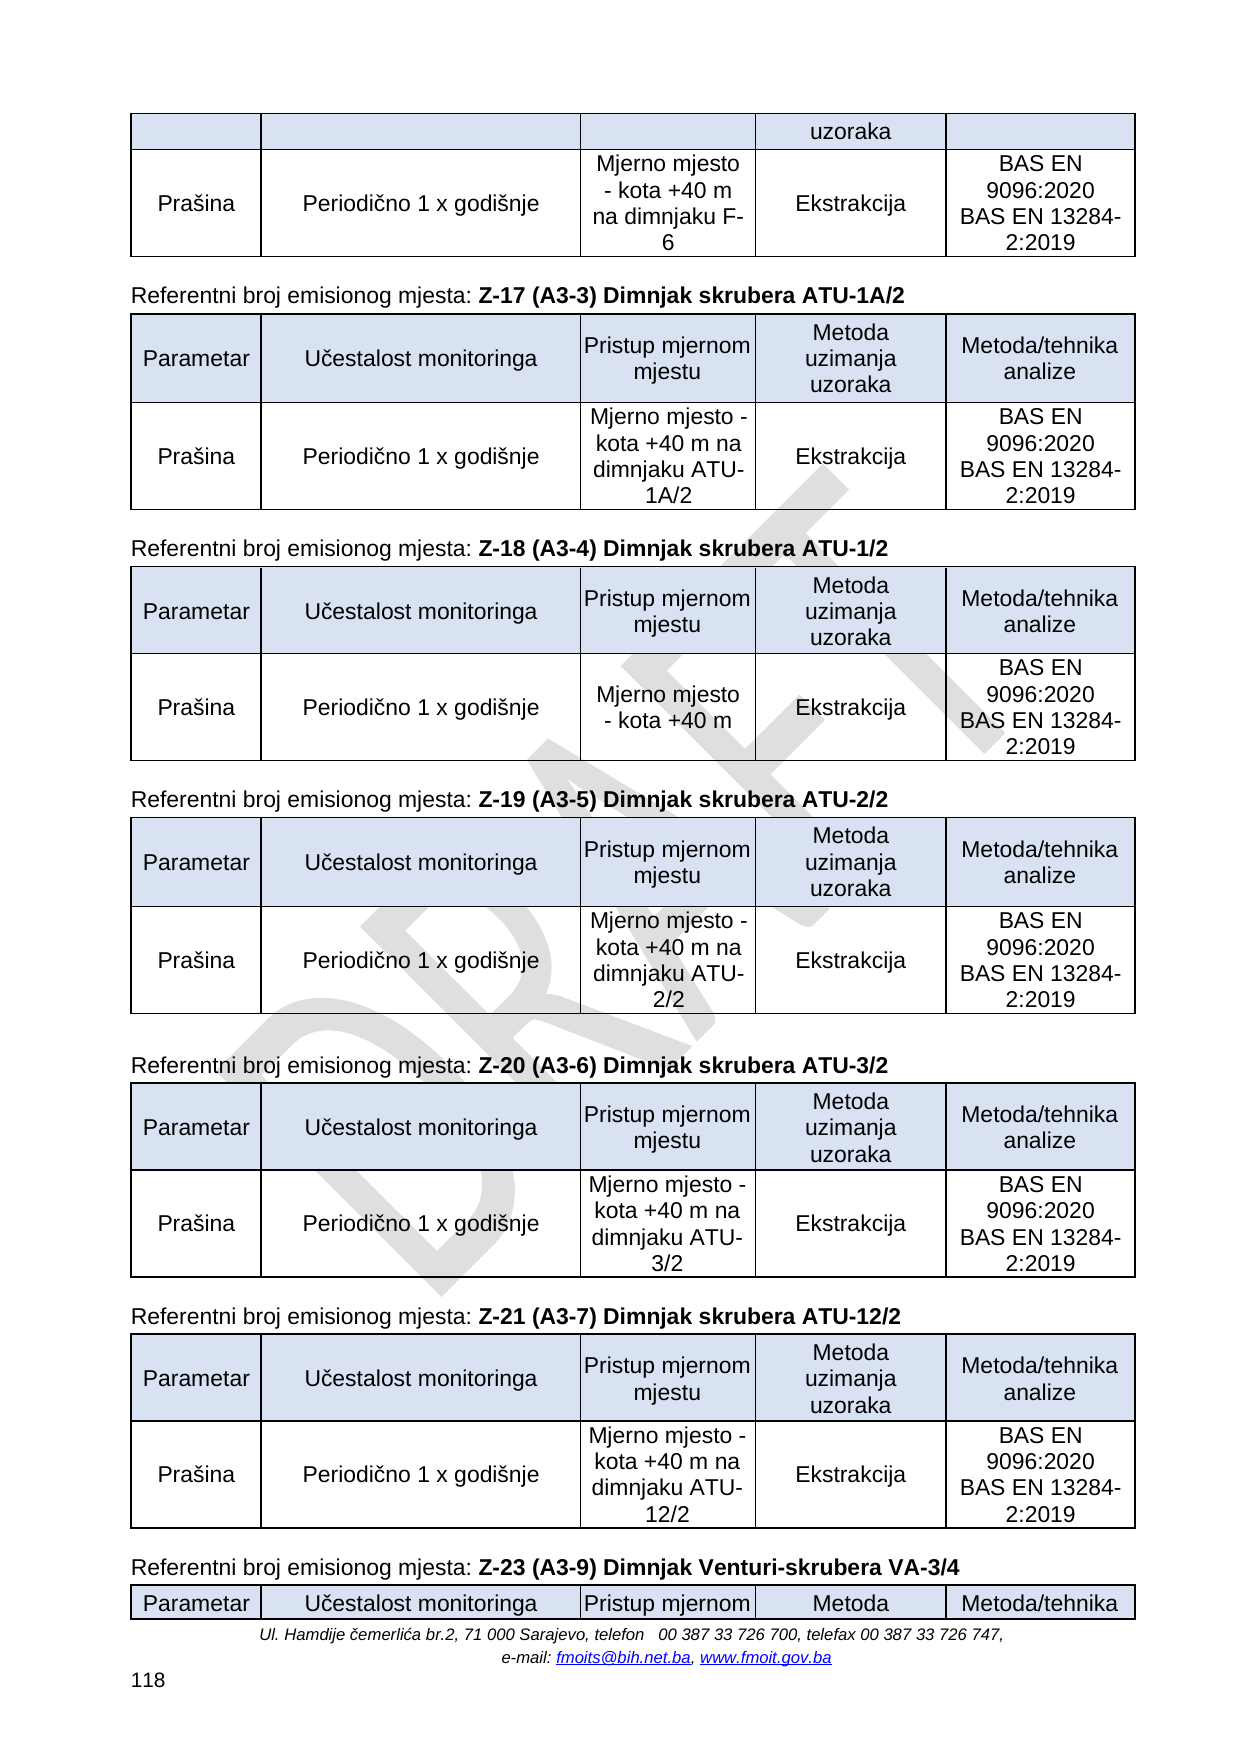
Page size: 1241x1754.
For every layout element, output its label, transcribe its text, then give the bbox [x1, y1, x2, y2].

text Referentni broj emisionog mjesta: Z-18 (A3-4) Dimnjak skrubera ATU-1/2 [131, 535, 1134, 562]
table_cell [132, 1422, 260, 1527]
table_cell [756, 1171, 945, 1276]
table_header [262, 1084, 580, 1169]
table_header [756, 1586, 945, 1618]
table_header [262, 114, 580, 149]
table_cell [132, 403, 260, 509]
text Referentni broj emisionog mjesta: Z-21 (A3-7) Dimnjak skrubera ATU-12/2 [131, 1303, 1134, 1329]
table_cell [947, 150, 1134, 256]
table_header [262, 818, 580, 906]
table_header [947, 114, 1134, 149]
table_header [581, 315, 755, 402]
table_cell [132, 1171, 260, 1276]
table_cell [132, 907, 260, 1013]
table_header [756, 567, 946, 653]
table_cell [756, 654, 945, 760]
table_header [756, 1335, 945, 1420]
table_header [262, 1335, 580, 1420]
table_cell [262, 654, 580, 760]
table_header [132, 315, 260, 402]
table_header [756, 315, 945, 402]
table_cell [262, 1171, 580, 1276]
text Referentni broj emisionog mjesta: Z-17 (A3-3) Dimnjak skrubera ATU-1A/2 [131, 282, 1134, 309]
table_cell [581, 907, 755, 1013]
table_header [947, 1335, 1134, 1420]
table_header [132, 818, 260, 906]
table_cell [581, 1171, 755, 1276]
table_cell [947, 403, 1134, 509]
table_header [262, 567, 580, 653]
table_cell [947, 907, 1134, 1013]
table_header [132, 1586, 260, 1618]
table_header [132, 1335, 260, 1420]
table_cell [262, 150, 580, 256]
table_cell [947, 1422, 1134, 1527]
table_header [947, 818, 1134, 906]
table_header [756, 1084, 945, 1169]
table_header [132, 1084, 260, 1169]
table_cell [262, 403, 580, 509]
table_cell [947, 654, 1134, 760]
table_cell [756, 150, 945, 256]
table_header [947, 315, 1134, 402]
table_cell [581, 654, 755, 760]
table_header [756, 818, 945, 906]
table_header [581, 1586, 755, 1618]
text Referentni broj emisionog mjesta: Z-20 (A3-6) Dimnjak skrubera ATU-3/2 [131, 1052, 1134, 1078]
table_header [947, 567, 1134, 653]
text Referentni broj emisionog mjesta: Z-19 (A3-5) Dimnjak skrubera ATU-2/2 [131, 786, 1134, 813]
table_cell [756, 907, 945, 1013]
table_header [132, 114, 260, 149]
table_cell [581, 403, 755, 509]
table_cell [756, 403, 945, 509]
text Referentni broj emisionog mjesta: Z-23 (A3-9) Dimnjak Venturi-skrubera VA-3/4 [131, 1554, 1134, 1580]
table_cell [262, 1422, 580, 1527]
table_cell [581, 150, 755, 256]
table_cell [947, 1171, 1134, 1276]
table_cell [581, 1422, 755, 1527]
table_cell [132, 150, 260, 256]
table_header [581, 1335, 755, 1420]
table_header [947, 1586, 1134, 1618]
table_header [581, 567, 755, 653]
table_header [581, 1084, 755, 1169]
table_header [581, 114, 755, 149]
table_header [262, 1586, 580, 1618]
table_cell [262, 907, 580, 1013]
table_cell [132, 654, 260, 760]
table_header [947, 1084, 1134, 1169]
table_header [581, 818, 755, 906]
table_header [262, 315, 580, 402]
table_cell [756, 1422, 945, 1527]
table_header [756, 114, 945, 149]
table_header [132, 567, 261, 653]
